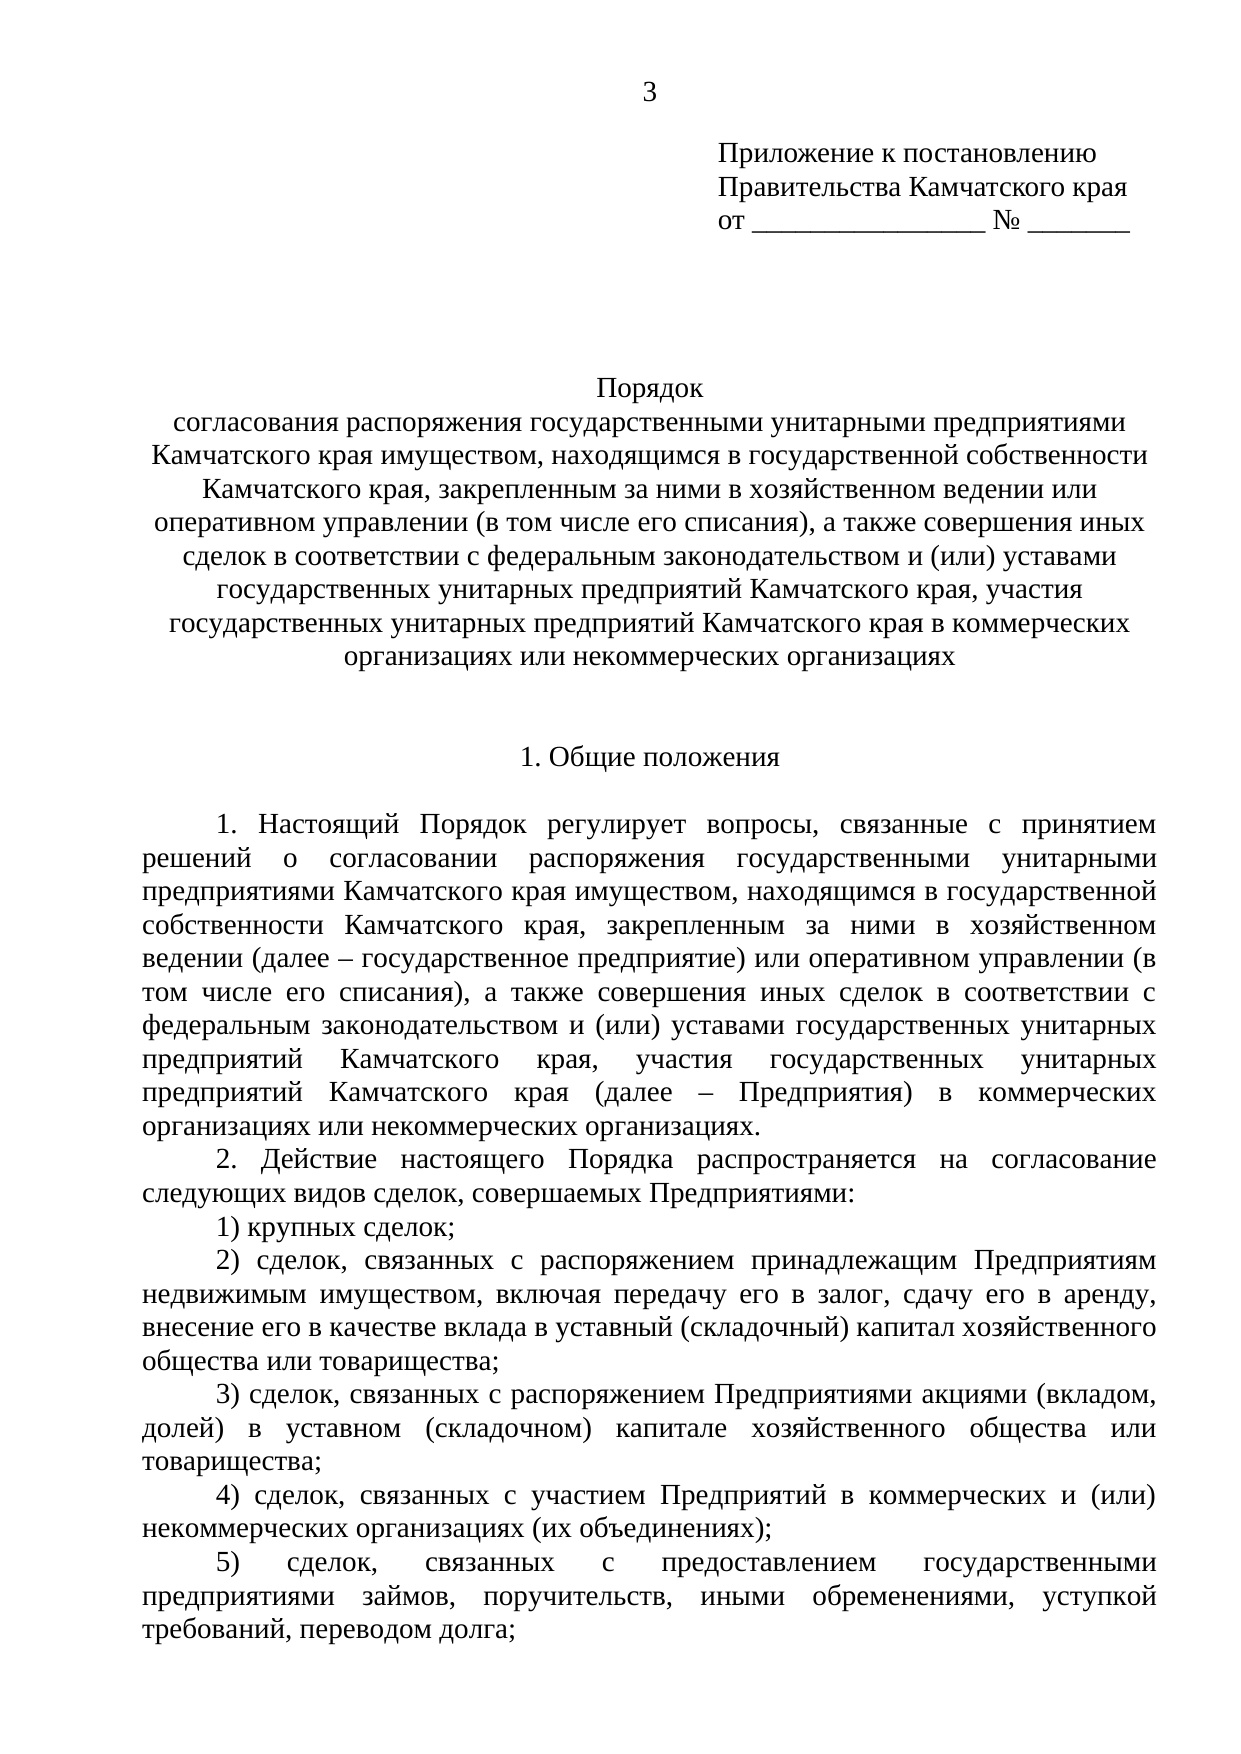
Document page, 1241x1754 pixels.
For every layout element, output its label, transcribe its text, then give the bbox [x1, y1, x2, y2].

text 1. Настоящий Порядок регулирует вопросы, связанные с принятием решений о согласовании распоряжения государственными унитарными предприятиями Камчатского края имуществом, находящимся в государственной собственности Камчатского края, закрепленным за ними в хозяйственном ведении (далее – государственное предприятие) или оперативном управлении (в том числе его списания), а также совершения иных сделок в соответствии с федеральным законодательством и (или) уставами государственных унитарных предприятий Камчатского края, участия государственных унитарных предприятий Камчатского края (далее – Предприятия) в коммерческих организациях или некоммерческих организациях. [142, 806, 1157, 1142]
text согласования распоряжения государственными унитарными предприятиями Камчатского края имуществом, находящимся в государственной собственности Камчатского края, закрепленным за ними в хозяйственном ведении или оперативном управлении (в том числе его списания), а также совершения иных сделок в соответствии с федеральным законодательством и (или) уставами государственных унитарных предприятий Камчатского края, участия государственных унитарных предприятий Камчатского края в коммерческих организациях или некоммерческих организациях [142, 404, 1157, 672]
text Приложение к постановлению [718, 135, 1157, 169]
text 3) сделок, связанных с распоряжением Предприятиями акциями (вкладом, долей) в уставном (складочном) капитале хозяйственного общества или товарищества; [142, 1376, 1157, 1477]
text 5) сделок, связанных с предоставлением государственными предприятиями займов, поручительств, иными обременениями, уступкой требований, переводом долга; [142, 1544, 1157, 1645]
text 1) крупных сделок; [142, 1209, 1157, 1242]
text от ________________ № _______ [718, 202, 1157, 236]
text Правительства Камчатского края [718, 169, 1157, 202]
text 4) сделок, связанных с участием Предприятий в коммерческих и (или) некоммерческих организациях (их объединениях); [142, 1477, 1157, 1544]
text 1. Общие положения [142, 739, 1157, 773]
text 2. Действие настоящего Порядка распространяется на согласование следующих видов сделок, совершаемых Предприятиями: [142, 1142, 1157, 1209]
text 2) сделок, связанных с распоряжением принадлежащим Предприятиям недвижимым имуществом, включая передачу его в залог, сдачу его в аренду, внесение его в качестве вклада в уставный (складочный) капитал хозяйственного общества или товарищества; [142, 1242, 1157, 1376]
text Порядок [142, 370, 1157, 404]
